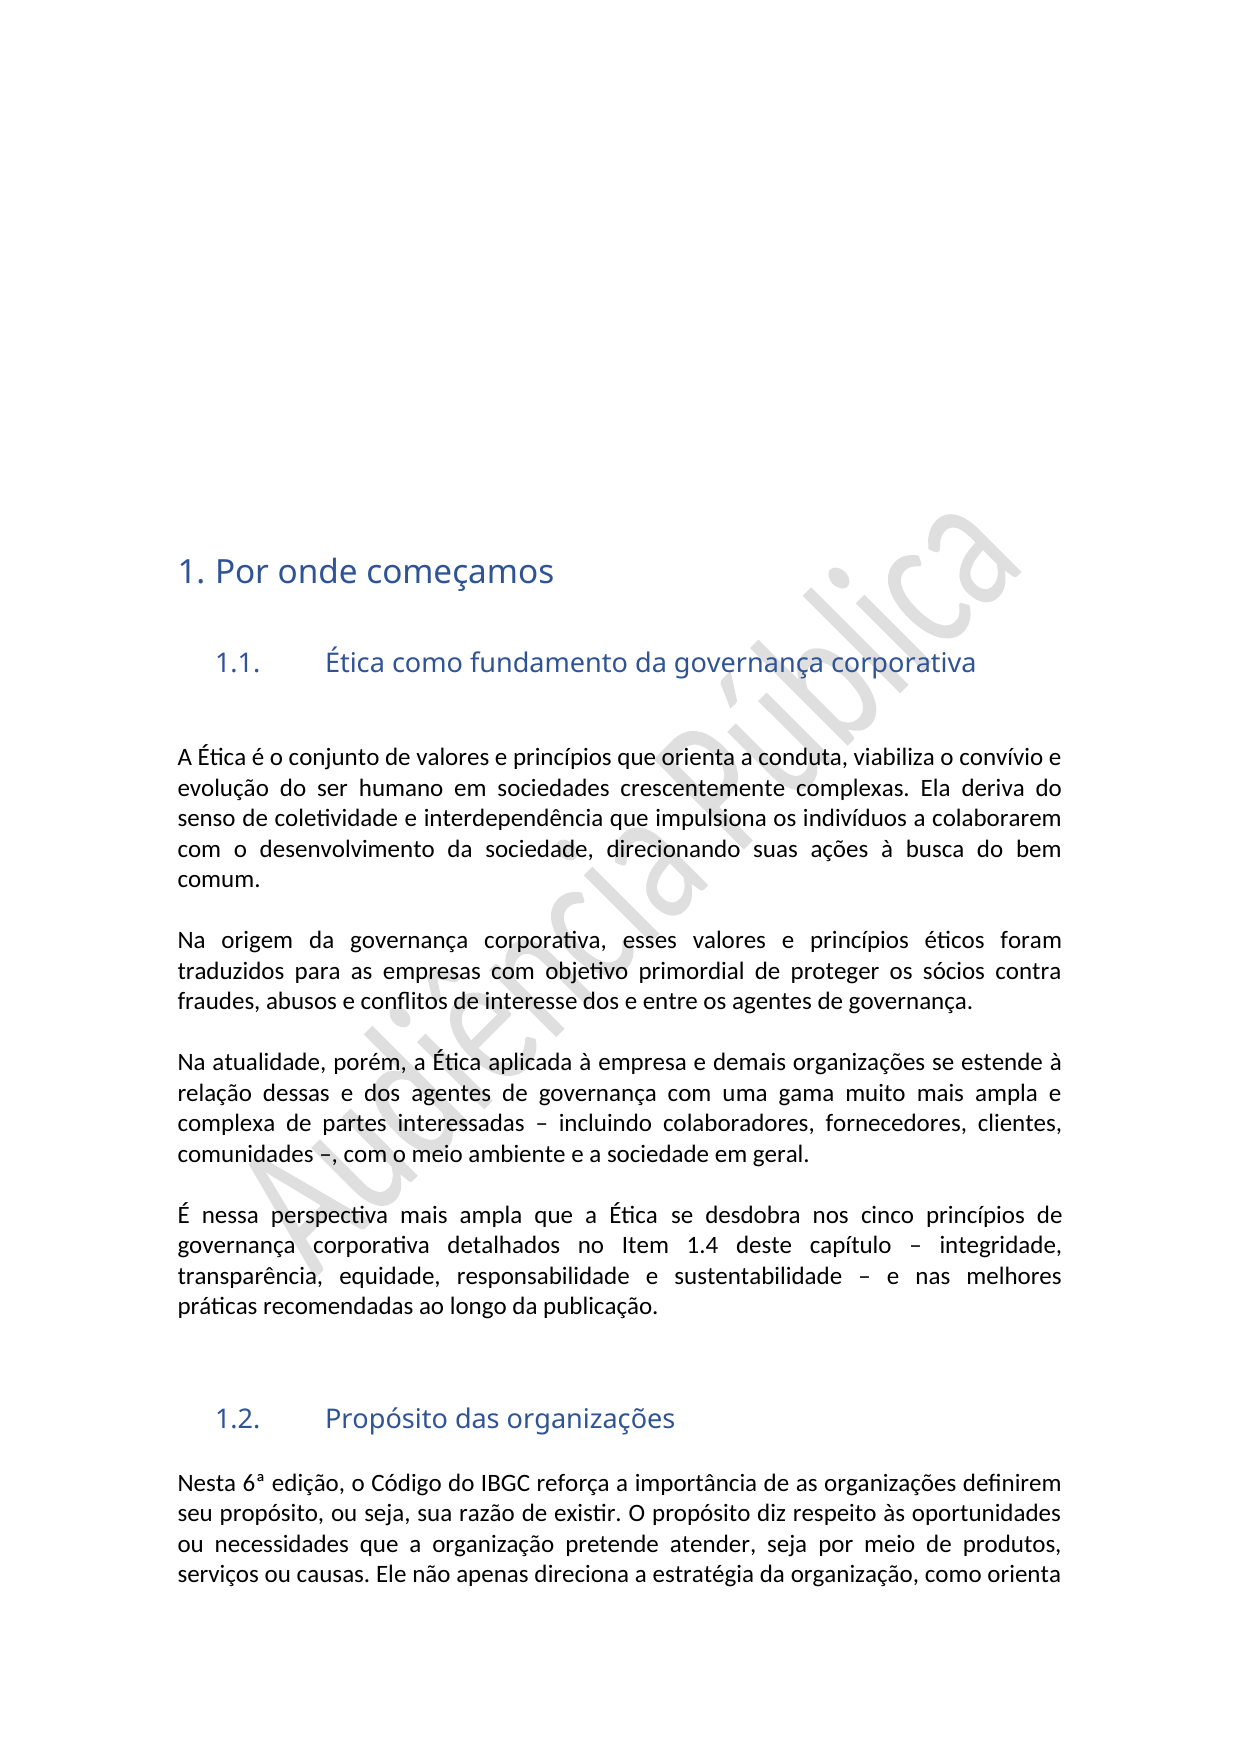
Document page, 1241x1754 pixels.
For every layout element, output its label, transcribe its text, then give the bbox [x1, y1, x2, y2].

text Na atualidade, porém, a Ética aplicada à empresa e demais organizações se estende à relação dessas e dos agentes de governança com uma gama muito mais ampla e complexa de partes interessadas – incluindo colaboradores, fornecedores, clientes, comunidades –, com o meio ambiente e a sociedade em geral. [177, 1046, 1063, 1168]
text A Ética é o conjunto de valores e princípios que orienta a conduta, viabiliza o convívio e evolução do ser humano em sociedades crescentemente complexas. Ela deriva do senso de coletividade e interdependência que impulsiona os indivíduos a colaborarem com o desenvolvimento da sociedade, direcionando suas ações à busca do bem comum. [177, 741, 1063, 894]
text É nessa perspectiva mais ampla que a Ética se desdobra nos cinco princípios de governança corporativa detalhados no Item 1.4 deste capítulo – integridade, transparência, equidade, responsabilidade e sustentabilidade – e nas melhores práticas recomendadas ao longo da publicação. [177, 1199, 1063, 1321]
subtitle Por onde começamos [177, 548, 1063, 639]
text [177, 1467, 1063, 1589]
subtitle Propósito das organizações [215, 1399, 1063, 1436]
subtitle Ética como fundamento da governança corporativa [215, 643, 1063, 680]
text Na origem da governança corporativa, esses valores e princípios éticos foram traduzidos para as empresas com objetivo primordial de proteger os sócios contra fraudes, abusos e conflitos de interesse dos e entre os agentes de governança. [177, 924, 1063, 1016]
